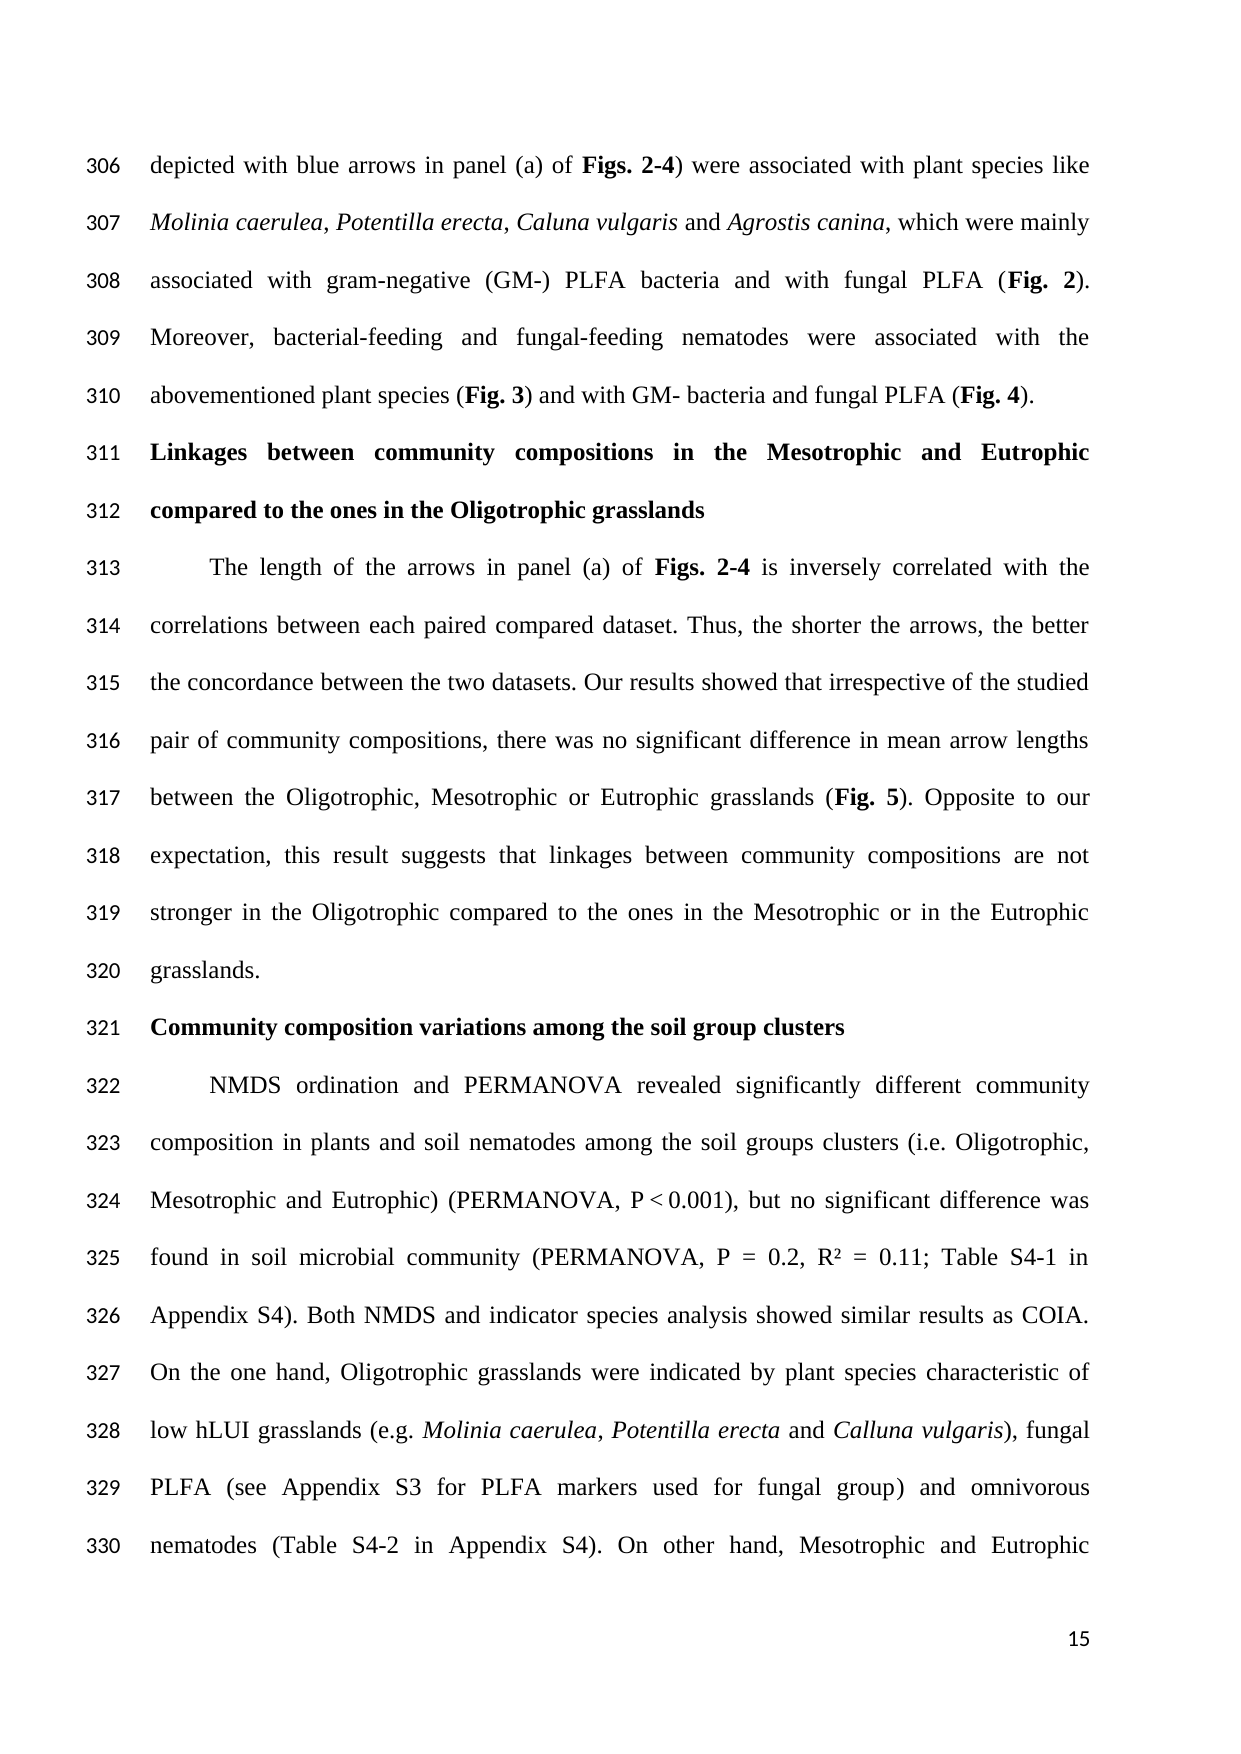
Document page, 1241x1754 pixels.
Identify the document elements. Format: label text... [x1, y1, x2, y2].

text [150, 1070, 1090, 1559]
text Community composition variations among the soil group clusters [150, 1012, 1090, 1041]
text The length of the arrows in panel (a) of Figs. 2-4 is inversely correlated with the correlations between each paired compared dataset. Thus, the shorter the arrows, the better the concordance between the two datasets. Our results showed that irrespective of the studied pair of community compositions, there was no significant difference in mean arrow lengths between the Oligotrophic, Mesotrophic or Eutrophic grasslands (Fig. 5). Opposite to our expectation, this result suggests that linkages between community compositions are not stronger in the Oligotrophic compared to the ones in the Mesotrophic or in the Eutrophic grasslands. [150, 552, 1090, 984]
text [150, 150, 1090, 409]
text Linkages between community compositions in the Mesotrophic and Eutrophic compared to the ones in the Oligotrophic grasslands [150, 437, 1090, 524]
